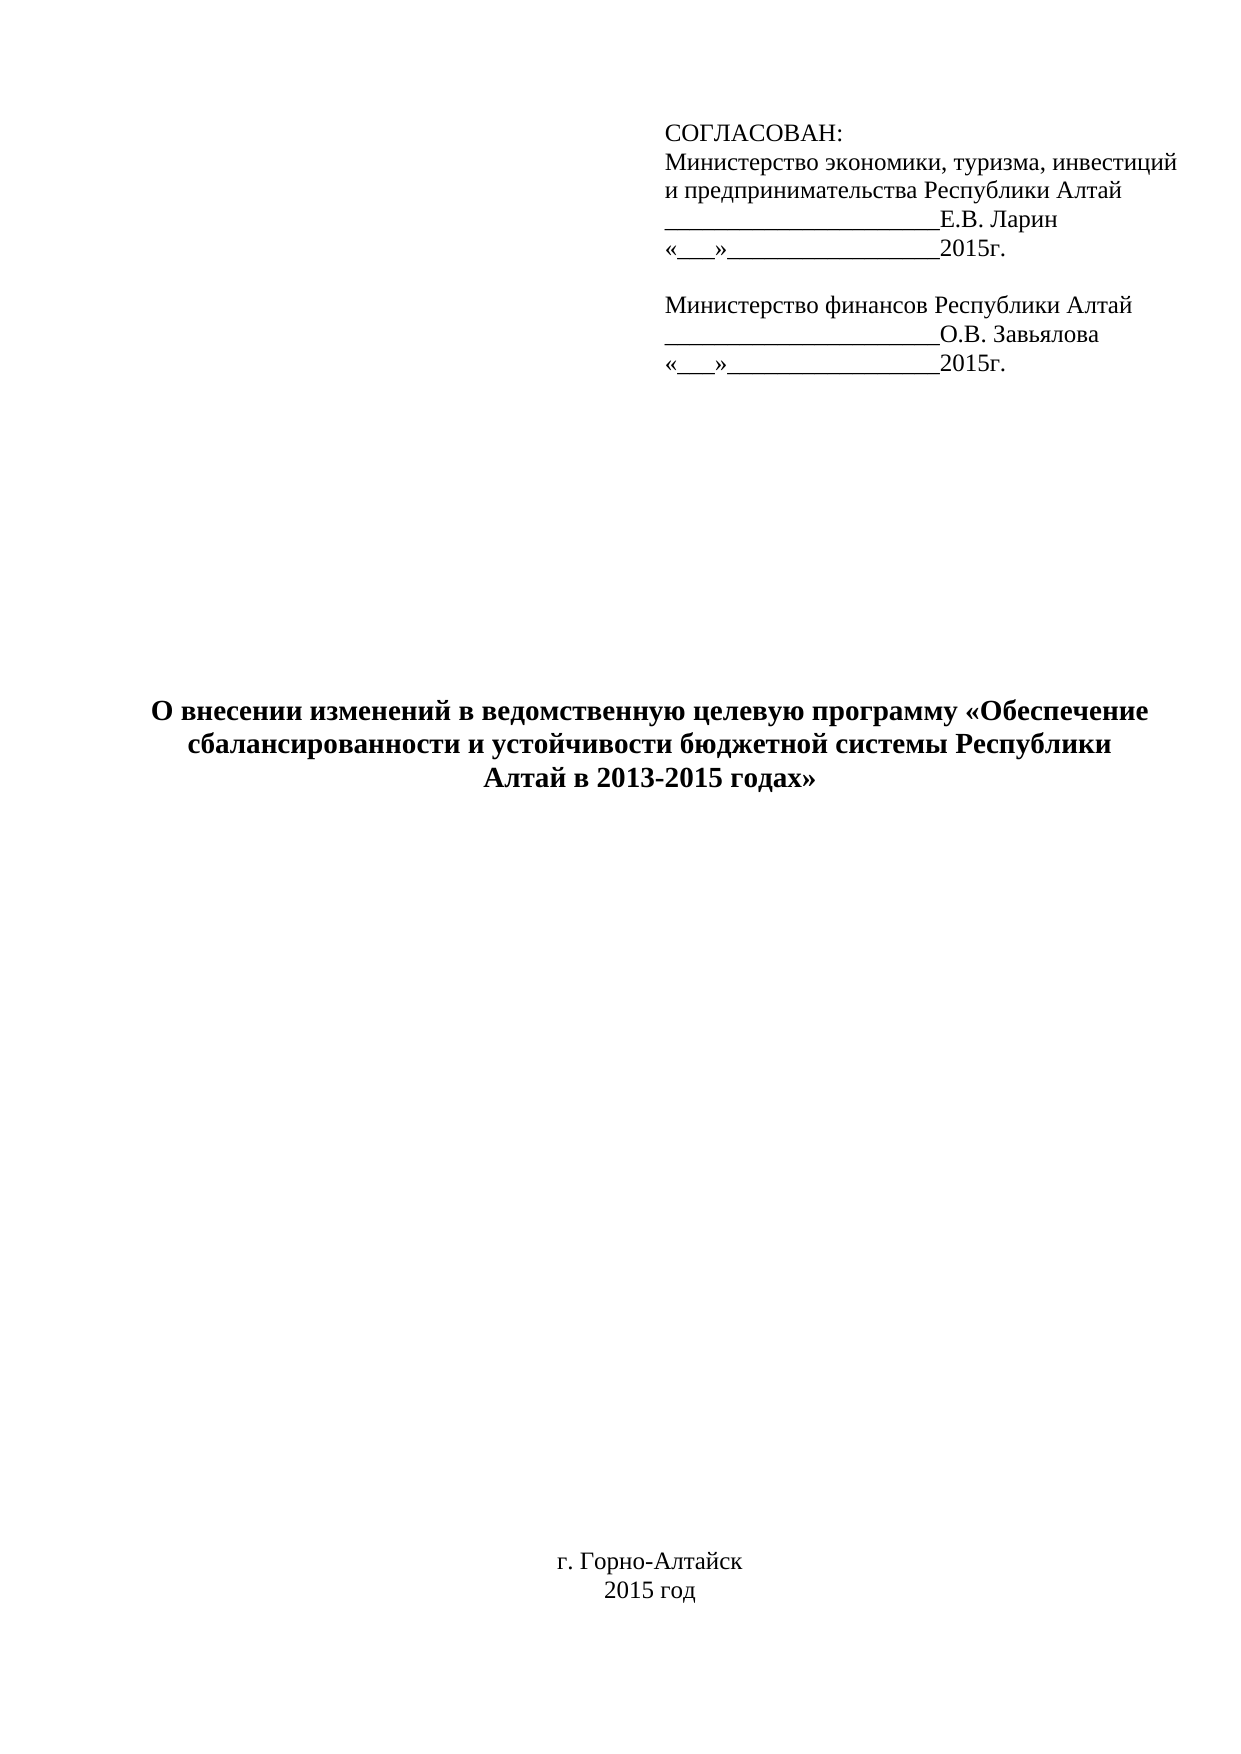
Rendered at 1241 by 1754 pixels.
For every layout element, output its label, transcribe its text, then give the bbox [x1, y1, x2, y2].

text Министерство финансов Республики Алтай [664, 291, 1181, 319]
text Министерство экономики, туризма, инвестиций и предпринимательства Республики Алтай [664, 147, 1181, 204]
text 2015 год [148, 1575, 1152, 1603]
text СОГЛАСОВАН: [664, 118, 1181, 147]
text «___»_________________2015г. [664, 233, 1181, 262]
text «___»_________________2015г. [664, 348, 1181, 377]
text О внесении изменений в ведомственную целевую программу «Обеспечение сбалансированности и устойчивости бюджетной системы Республики Алтай в 2013-2015 годах» [148, 693, 1152, 794]
text ______________________Е.В. Ларин [664, 204, 1181, 233]
text ______________________О.В. Завьялова [664, 319, 1181, 348]
text г. Горно-Алтайск [148, 1546, 1152, 1575]
